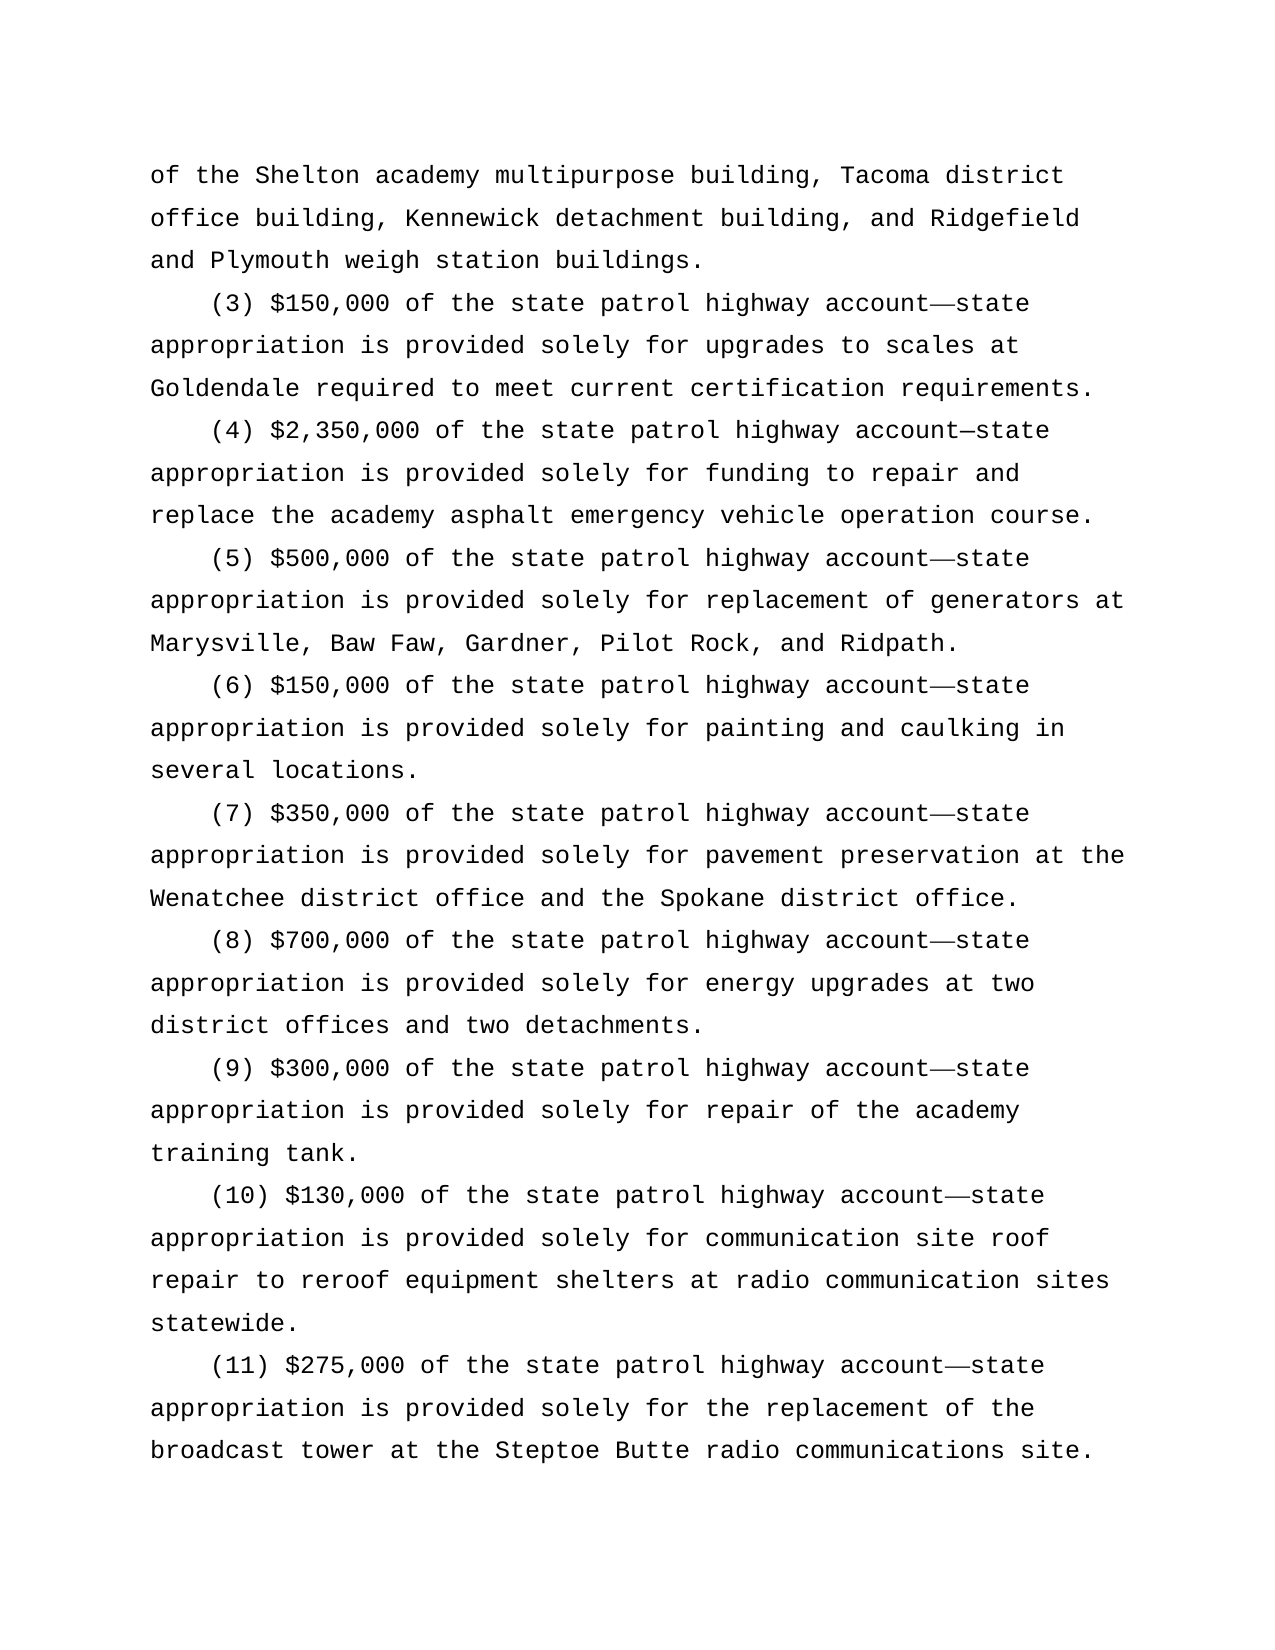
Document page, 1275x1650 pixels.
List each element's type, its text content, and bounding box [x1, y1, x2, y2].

text (11) $275,000 of the state patrol highway account—state appropriation is provided solely for the replacement of the broadcast tower at the Steptoe Butte radio communications site. [150, 1340, 1125, 1467]
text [150, 150, 1125, 277]
text (9) $300,000 of the state patrol highway account—state appropriation is provided solely for repair of the academy training tank. [150, 1042, 1125, 1170]
text (5) $500,000 of the state patrol highway account—state appropriation is provided solely for replacement of generators at Marysville, Baw Faw, Gardner, Pilot Rock, and Ridpath. [150, 532, 1125, 660]
text (4) $2,350,000 of the state patrol highway account—state appropriation is provided solely for funding to repair and replace the academy asphalt emergency vehicle operation course. [150, 405, 1125, 532]
text (6) $150,000 of the state patrol highway account—state appropriation is provided solely for painting and caulking in several locations. [150, 660, 1125, 787]
text (8) $700,000 of the state patrol highway account—state appropriation is provided solely for energy upgrades at two district offices and two detachments. [150, 915, 1125, 1042]
text (7) $350,000 of the state patrol highway account—state appropriation is provided solely for pavement preservation at the Wenatchee district office and the Spokane district office. [150, 787, 1125, 915]
text (3) $150,000 of the state patrol highway account—state appropriation is provided solely for upgrades to scales at Goldendale required to meet current certification requirements. [150, 277, 1125, 405]
text (10) $130,000 of the state patrol highway account—state appropriation is provided solely for communication site roof repair to reroof equipment shelters at radio communication sites statewide. [150, 1170, 1125, 1340]
